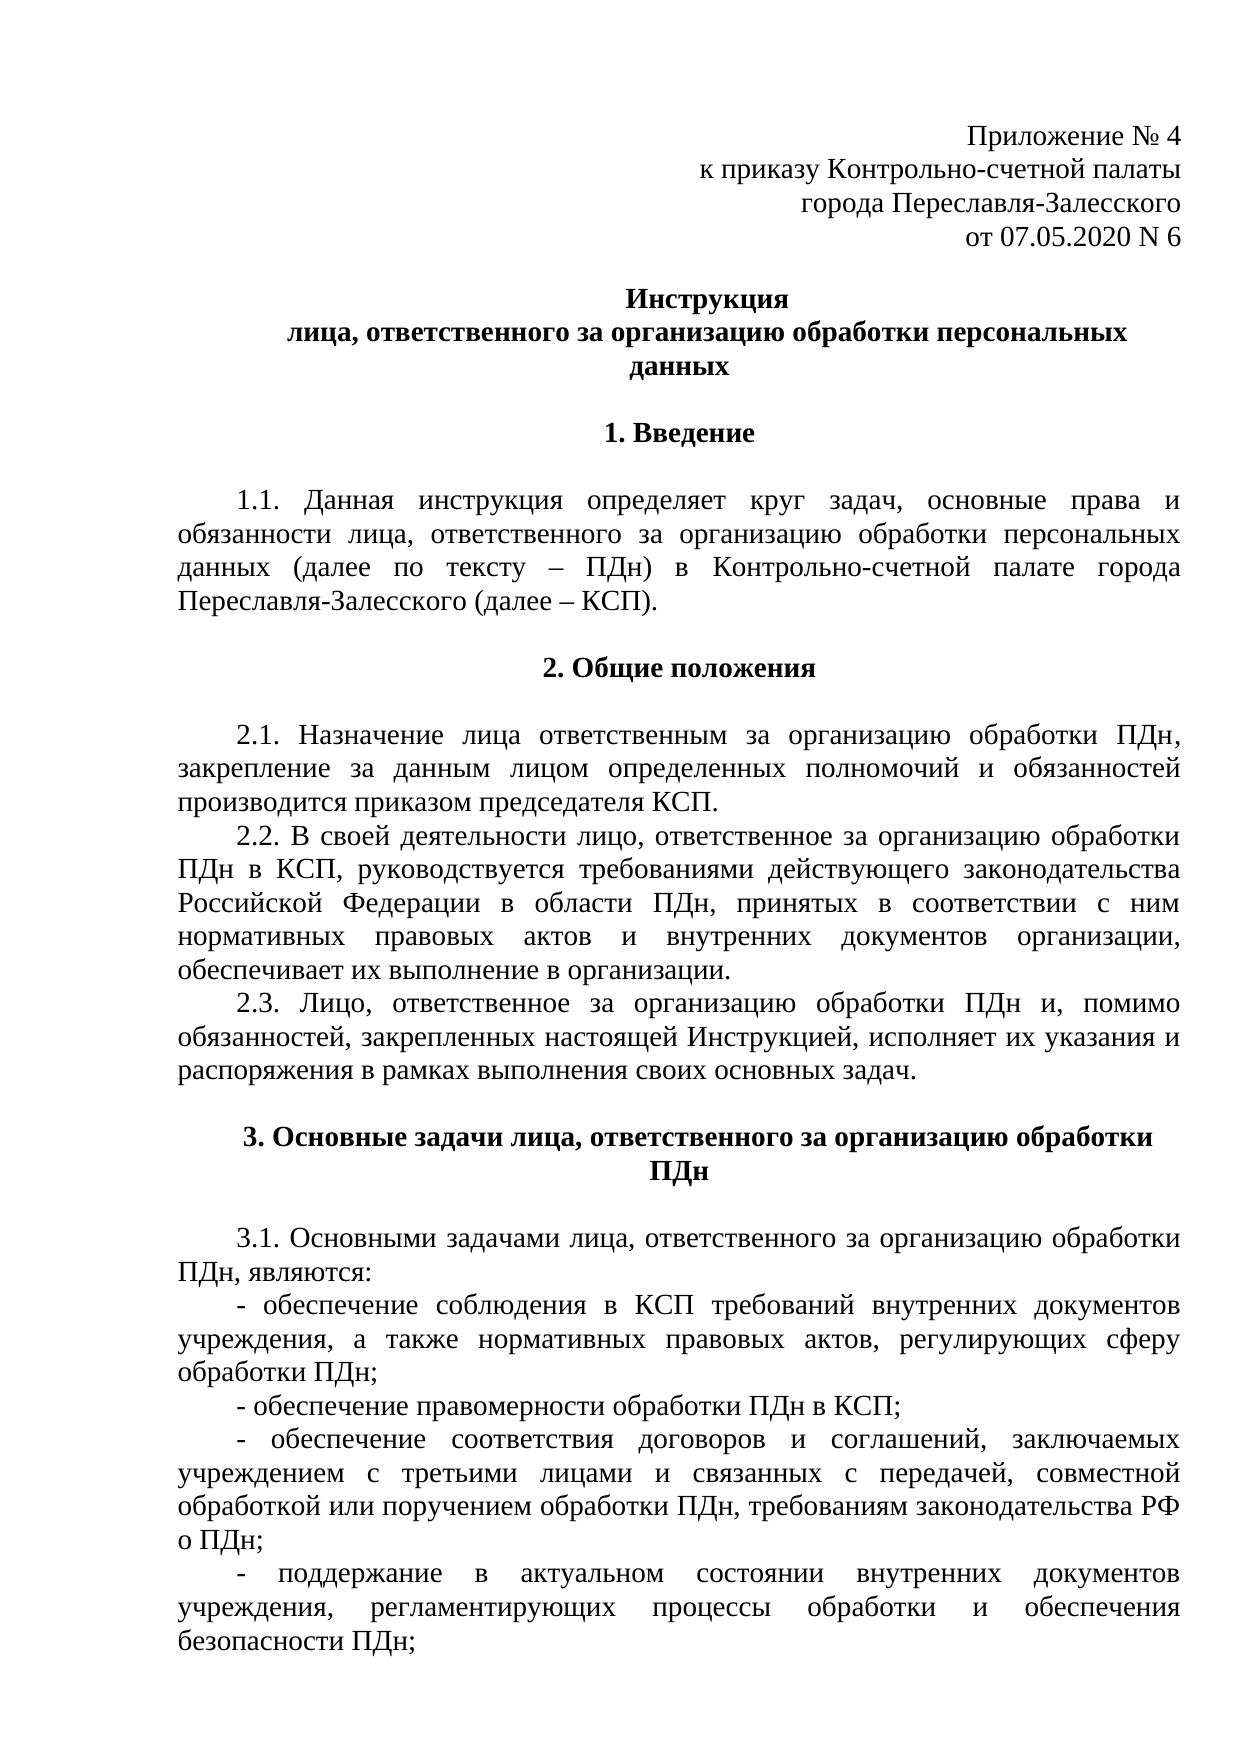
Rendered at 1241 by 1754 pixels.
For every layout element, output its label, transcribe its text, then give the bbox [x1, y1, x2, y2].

text 1.1. Данная инструкция определяет круг задач, основные права и обязанности лица, ответственного за организацию обработки персональных данных (далее по тексту – ПДн) в Контрольно-счетной палате города Переславля-Залесского (далее – КСП). [177, 482, 1181, 616]
text города Переславля-Залесского [177, 185, 1181, 219]
text 3. Основные задачи лица, ответственного за организацию обработки ПДн [177, 1119, 1181, 1187]
text - обеспечение соблюдения в КСП требований внутренних документов учреждения, а также нормативных правовых актов, регулирующих сферу обработки ПДн; [177, 1287, 1181, 1388]
text Инструкция [177, 281, 1181, 314]
text 2. Общие положения [177, 650, 1181, 683]
text 1. Введение [177, 415, 1181, 449]
text 2.2. В своей деятельности лицо, ответственное за организацию обработки ПДн в КСП, руководствуется требованиями действующего законодательства Российской Федерации в области ПДн, принятых в соответствии с ним нормативных правовых актов и внутренних документов организации, обеспечивает их выполнение в организации. [177, 818, 1181, 985]
text 3.1. Основными задачами лица, ответственного за организацию обработки ПДн, являются: [177, 1220, 1181, 1287]
text к приказу Контрольно-счетной палаты [177, 152, 1181, 185]
text от 07.05.2020 N 6 [177, 219, 1181, 252]
text Приложение № 4 [177, 118, 1181, 152]
text 2.1. Назначение лица ответственным за организацию обработки ПДн, закрепление за данным лицом определенных полномочий и обязанностей производится приказом председателя КСП. [177, 717, 1181, 818]
text лица, ответственного за организацию обработки персональных данных [177, 314, 1181, 382]
text - обеспечение правомерности обработки ПДн в КСП; [177, 1388, 1181, 1421]
text - поддержание в актуальном состоянии внутренних документов учреждения, регламентирующих процессы обработки и обеспечения безопасности ПДн; [177, 1556, 1181, 1656]
text - обеспечение соответствия договоров и соглашений, заключаемых учреждением с третьими лицами и связанных с передачей, совместной обработкой или поручением обработки ПДн, требованиям законодательства РФ о ПДн; [177, 1421, 1181, 1556]
text 2.3. Лицо, ответственное за организацию обработки ПДн и, помимо обязанностей, закрепленных настоящей Инструкцией, исполняет их указания и распоряжения в рамках выполнения своих основных задач. [177, 985, 1181, 1086]
